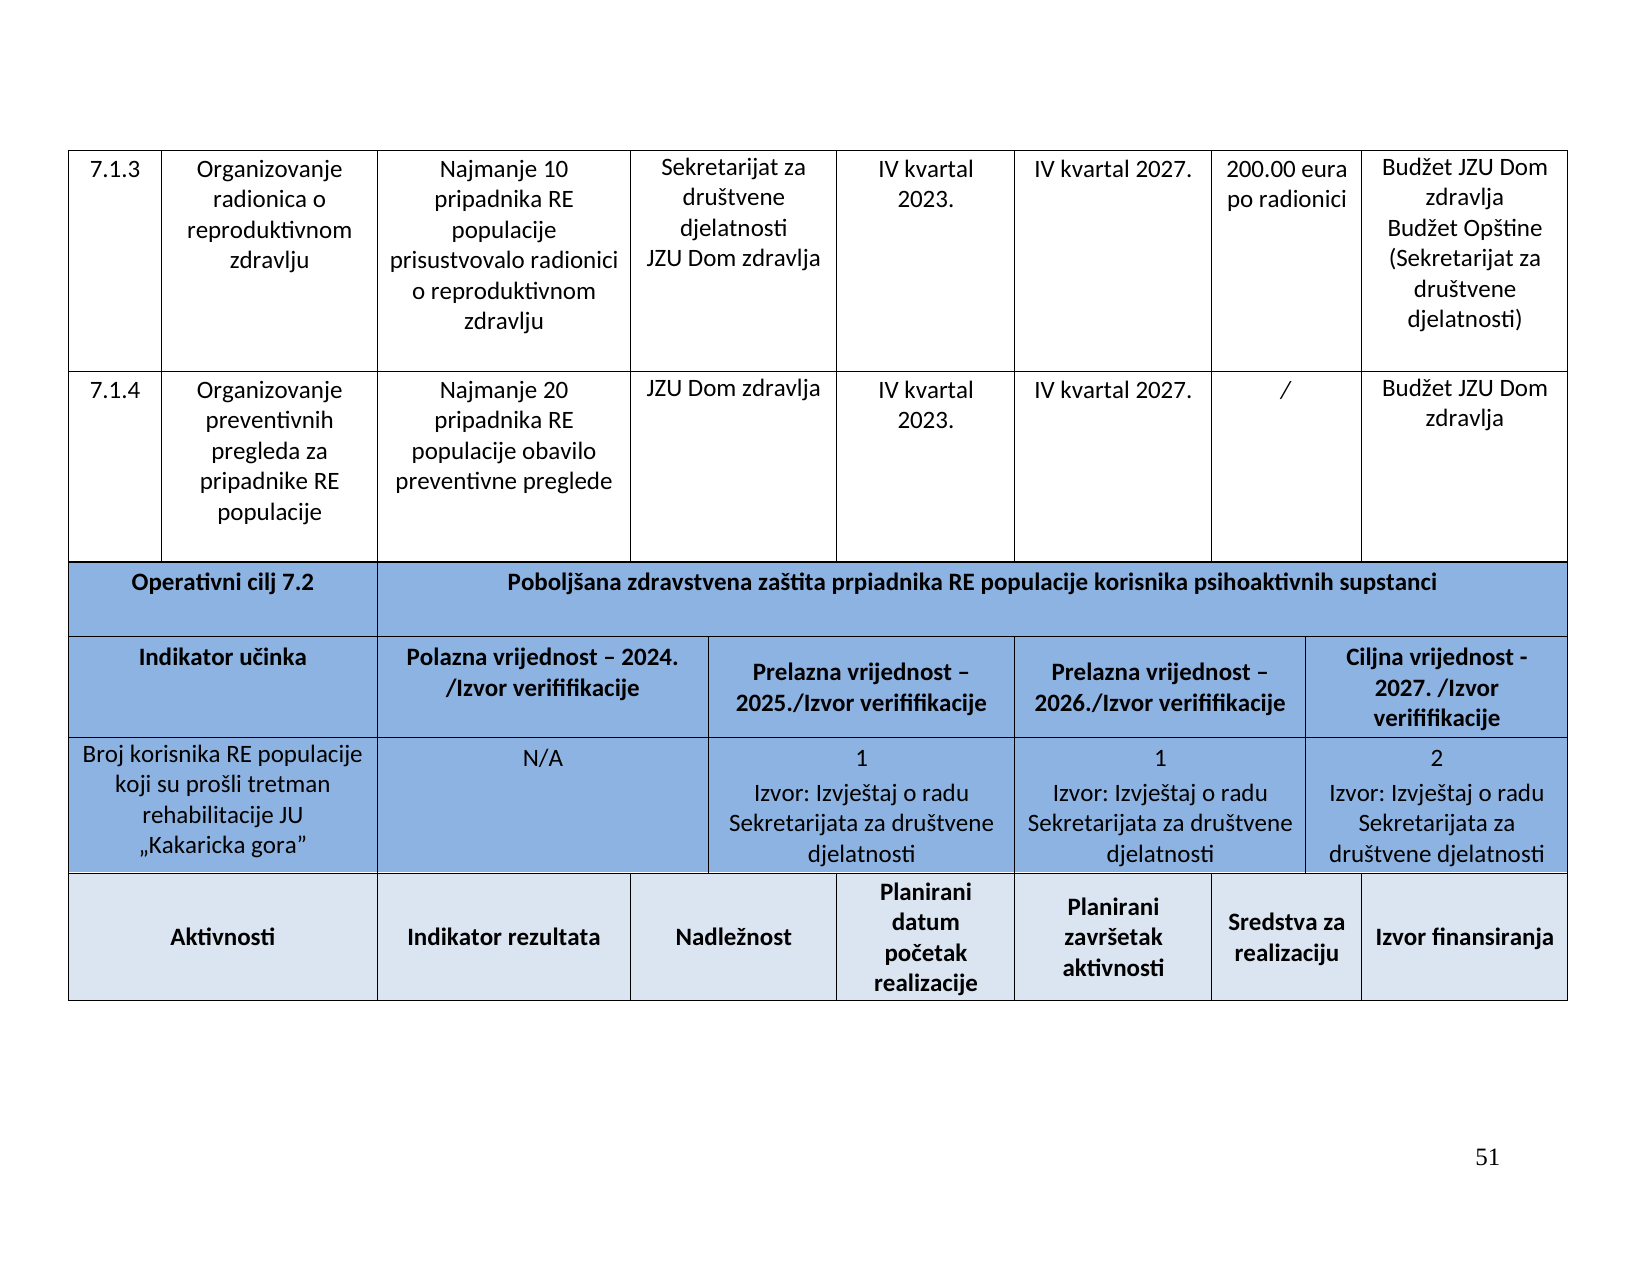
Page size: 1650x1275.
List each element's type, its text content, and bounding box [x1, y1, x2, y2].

table_cell Najmanje 20 pripadnika RE populacije obavilo preventivne preglede [378, 372, 630, 561]
table_cell / [1212, 372, 1361, 561]
table_cell Broj korisnika RE populacije koji su prošli tretman rehabilitacije JU „Kakaricka gora” [69, 738, 377, 872]
table_cell IV kvartal 2027. [1015, 151, 1211, 371]
table_cell Izvor finansiranja [1362, 874, 1567, 1000]
table_cell Indikator rezultata [378, 874, 630, 1000]
table_cell 2 Izvor: Izvještaj o radu Sekretarijata za društvene djelatnosti [1306, 738, 1567, 872]
table_cell Operativni cilj 7.2 [69, 563, 377, 636]
table_cell Najmanje 10 pripadnika RE populacije prisustvovalo radionici o reproduktivnom zdravlju [378, 151, 630, 371]
table_cell 7.1.3 [69, 151, 161, 371]
table_cell Prelazna vrijednost – 2025./Izvor verififikacije [709, 637, 1014, 737]
table_cell Poboljšana zdravstvena zaštita prpiadnika RE populacije korisnika psihoaktivnih supstanci [378, 563, 1567, 636]
table_cell 200.00 eura po radionici [1212, 151, 1361, 371]
table_cell 7.1.4 [69, 372, 161, 561]
table_cell IV kvartal 2027. [1015, 372, 1211, 561]
table_cell JZU Dom zdravlja [631, 372, 836, 561]
table_cell Sekretarijat za društvene djelatnosti JZU Dom zdravlja [631, 151, 836, 371]
table_cell Polazna vrijednost – 2024. /Izvor verififikacije [378, 637, 708, 737]
table_cell Aktivnosti [69, 874, 377, 1000]
table_cell Planirani završetak aktivnosti [1015, 874, 1211, 1000]
table_cell Budžet JZU Dom zdravlja [1362, 372, 1567, 561]
table_cell Ciljna vrijednost - 2027. /Izvor verififikacije [1306, 637, 1567, 737]
table_cell IV kvartal 2023. [837, 151, 1014, 371]
table_cell Nadležnost [631, 874, 836, 1000]
table_cell Sredstva za realizaciju [1212, 874, 1361, 1000]
table_cell Organizovanje radionica o reproduktivnom zdravlju [162, 151, 377, 371]
table_cell 1 Izvor: Izvještaj o radu Sekretarijata za društvene djelatnosti [1015, 738, 1305, 872]
table_cell Organizovanje preventivnih pregleda za pripadnike RE populacije [162, 372, 377, 561]
table_cell Indikator učinka [69, 637, 377, 737]
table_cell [1362, 151, 1567, 371]
table_cell N/A [378, 738, 708, 872]
table_cell Prelazna vrijednost – 2026./Izvor verififikacije [1015, 637, 1305, 737]
table_cell Planirani datum početak realizacije [837, 874, 1014, 1000]
table_cell 1 Izvor: Izvještaj o radu Sekretarijata za društvene djelatnosti [709, 738, 1014, 872]
table_cell IV kvartal 2023. [837, 372, 1014, 561]
